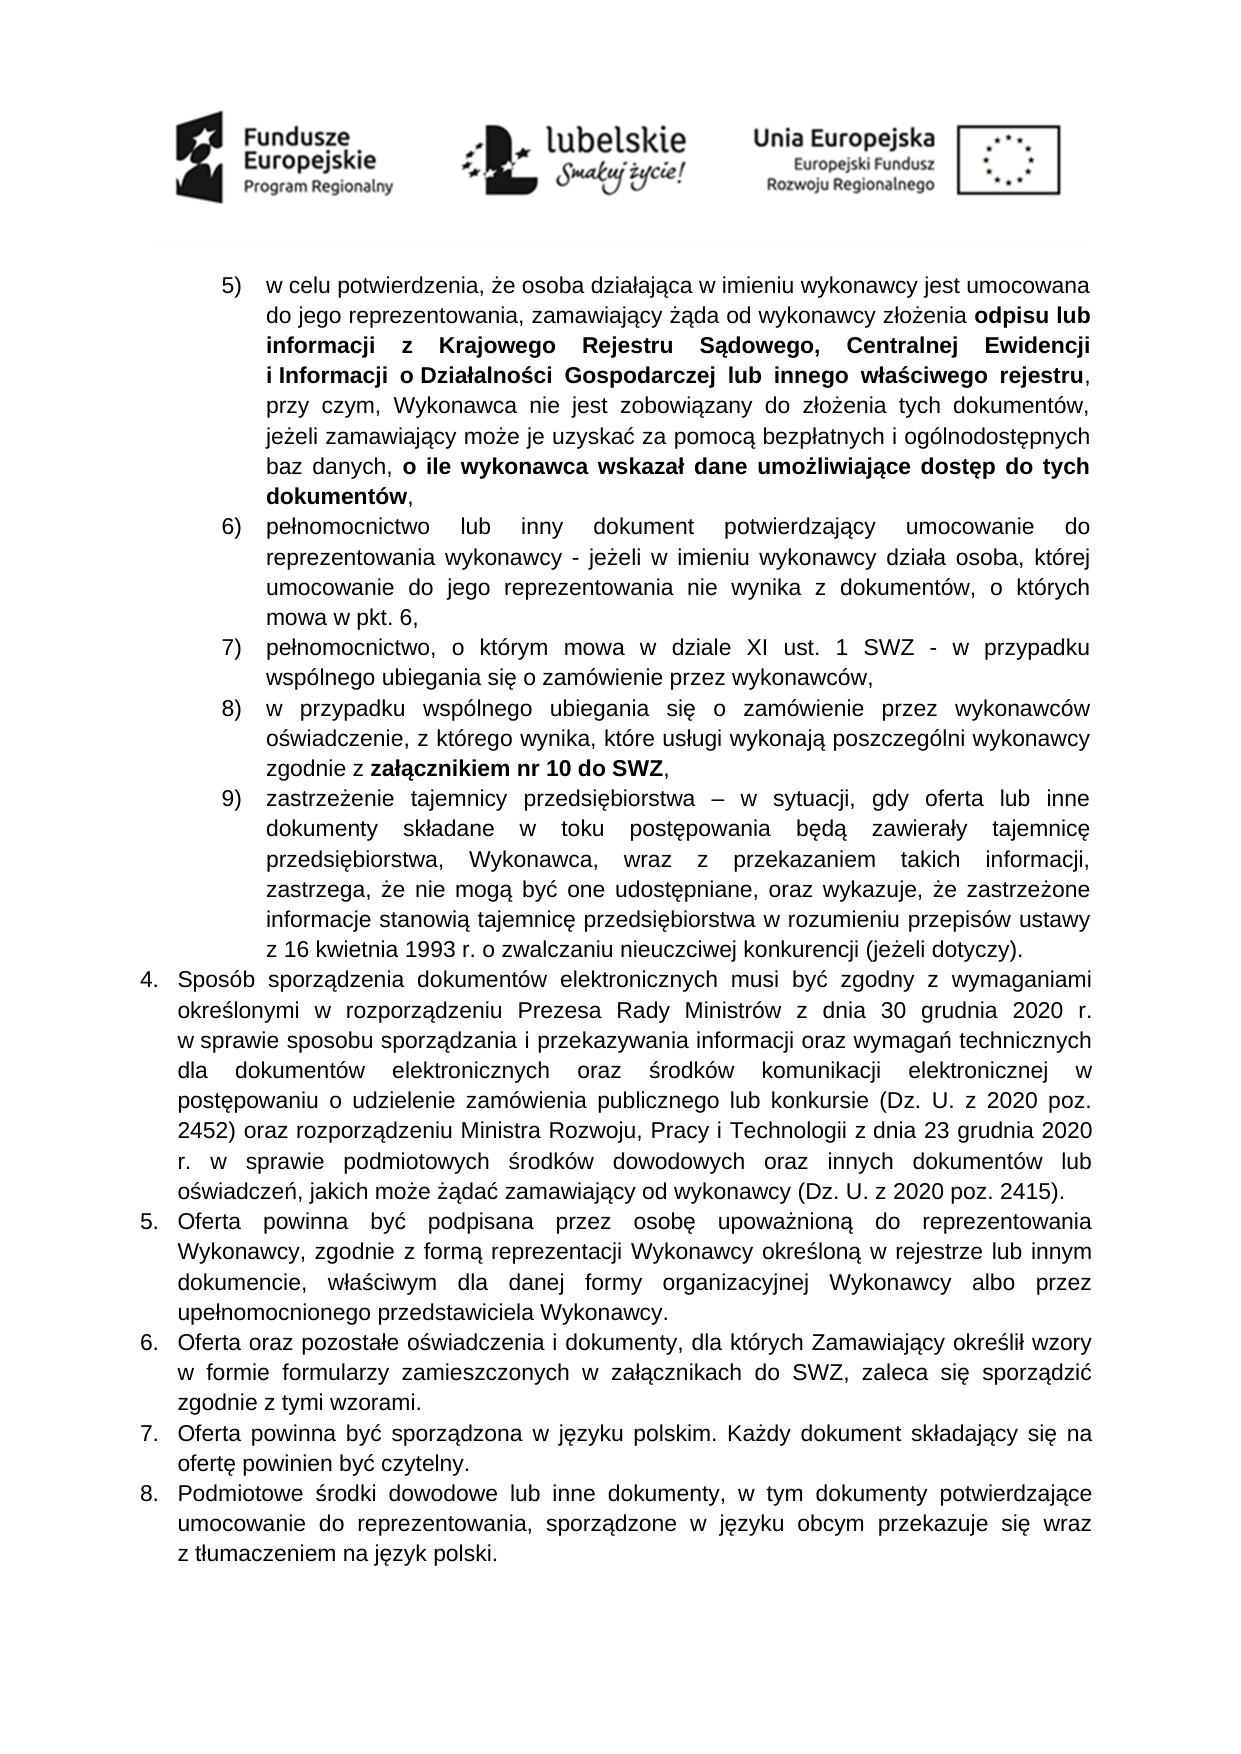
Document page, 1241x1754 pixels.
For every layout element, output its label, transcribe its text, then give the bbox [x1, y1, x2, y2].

list Oferta powinna być sporządzona w języku polskim. Każdy dokument składający się na ofertę powinien być czytelny. [140, 1419, 1093, 1476]
list Sposób sporządzenia dokumentów elektronicznych musi być zgodny z wymaganiami określonymi w rozporządzeniu Prezesa Rady Ministrów z dnia 30 grudnia 2020 r. w sprawie sposobu sporządzania i przekazywania informacji oraz wymagań technicznych dla dokumentów elektronicznych oraz środków komunikacji elektronicznej w postępowaniu o udzielenie zamówienia publicznego lub konkursie (Dz. U. z 2020 poz. 2452) oraz rozporządzeniu Ministra Rozwoju, Pracy i Technologii z dnia 23 grudnia 2020 r. w sprawie podmiotowych środków dowodowych oraz innych dokumentów lub oświadczeń, jakich może żądać zamawiający od wykonawcy (Dz. U. z 2020 poz. 2415). [140, 966, 1093, 1204]
list w przypadku wspólnego ubiegania się o zamówienie przez wykonawców oświadczenie, z którego wynika, które usługi wykonają poszczególni wykonawcy zgodnie z załącznikiem nr 10 do SWZ, [221, 694, 1091, 781]
list zastrzeżenie tajemnicy przedsiębiorstwa – w sytuacji, gdy oferta lub inne dokumenty składane w toku postępowania będą zawierały tajemnicę przedsiębiorstwa, Wykonawca, wraz z przekazaniem takich informacji, zastrzega, że nie mogą być one udostępniane, oraz wykazuje, że zastrzeżone informacje stanowią tajemnicę przedsiębiorstwa w rozumieniu przepisów ustawy z 16 kwietnia 1993 r. o zwalczaniu nieuczciwej konkurencji (jeżeli dotyczy). [221, 785, 1091, 962]
list w celu potwierdzenia, że osoba działająca w imieniu wykonawcy jest umocowana do jego reprezentowania, zamawiający żąda od wykonawcy złożenia odpisu lub informacji z Krajowego Rejestru Sądowego, Centralnej Ewidencji i Informacji o Działalności Gospodarczej lub innego właściwego rejestru, przy czym, Wykonawca nie jest zobowiązany do złożenia tych dokumentów, jeżeli zamawiający może je uzyskać za pomocą bezpłatnych i ogólnodostępnych baz danych, o ile wykonawca wskazał dane umożliwiające dostęp do tych dokumentów, [221, 272, 1091, 509]
list pełnomocnictwo, o którym mowa w dziale XI ust. 1 SWZ - w przypadku wspólnego ubiegania się o zamówienie przez wykonawców, [221, 634, 1091, 691]
list Podmiotowe środki dowodowe lub inne dokumenty, w tym dokumenty potwierdzające umocowanie do reprezentowania, sporządzone w języku obcym przekazuje się wraz z tłumaczeniem na język polski. [140, 1480, 1093, 1567]
picture [147, 73, 1093, 243]
list Oferta powinna być podpisana przez osobę upoważnioną do reprezentowania Wykonawcy, zgodnie z formą reprezentacji Wykonawcy określoną w rejestrze lub innym dokumencie, właściwym dla danej formy organizacyjnej Wykonawcy albo przez upełnomocnionego przedstawiciela Wykonawcy. [140, 1208, 1093, 1325]
list Oferta oraz pozostałe oświadczenia i dokumenty, dla których Zamawiający określił wzory w formie formularzy zamieszczonych w załącznikach do SWZ, zaleca się sporządzić zgodnie z tymi wzorami. [140, 1329, 1093, 1416]
list pełnomocnictwo lub inny dokument potwierdzający umocowanie do reprezentowania wykonawcy - jeżeli w imieniu wykonawcy działa osoba, której umocowanie do jego reprezentowania nie wynika z dokumentów, o których mowa w pkt. 6, [221, 513, 1091, 630]
